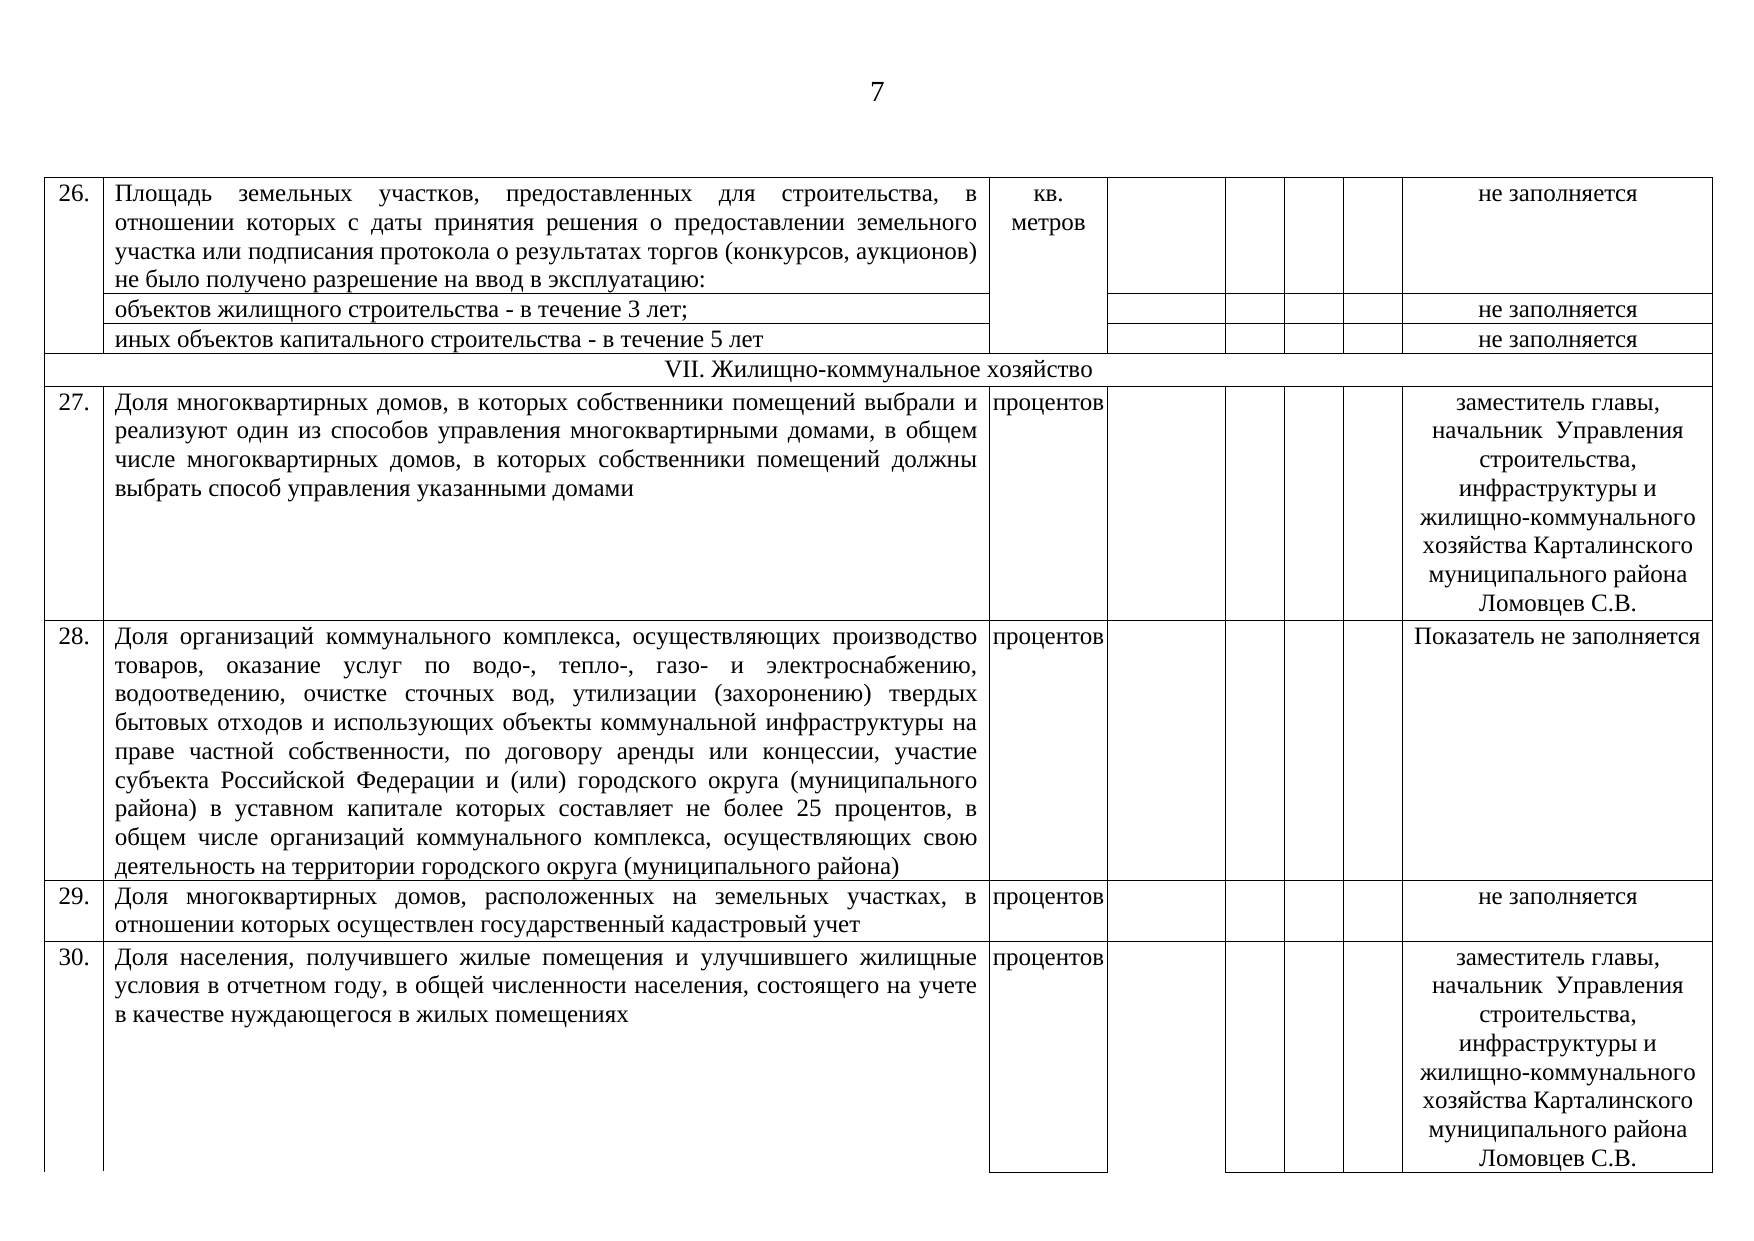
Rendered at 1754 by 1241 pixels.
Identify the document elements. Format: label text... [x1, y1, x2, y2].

table_cell [1108, 942, 1225, 1172]
table_cell 29. [45, 881, 103, 941]
table_cell процентов [990, 881, 1107, 941]
table_cell процентов [990, 621, 1107, 880]
table_cell [1285, 324, 1343, 353]
table_cell [1285, 881, 1343, 941]
table_cell [1344, 294, 1402, 323]
table_cell 28. [45, 621, 103, 880]
table_cell [1285, 387, 1343, 620]
table_cell объектов жилищного строительства - в течение 3 лет; [104, 294, 989, 323]
table_cell 27. [45, 387, 103, 620]
table_cell заместитель главы, начальник Управления строительства, инфраструктуры и жилищно-коммунального хозяйства Карталинского муниципального района Ломовцев С.В. [1403, 387, 1712, 620]
table_cell процентов [990, 387, 1107, 620]
table_cell [1344, 942, 1402, 1172]
table_cell [1226, 942, 1284, 1172]
table_cell [1344, 324, 1402, 353]
table_cell не заполняется [1403, 881, 1712, 941]
table_cell VII. Жилищно-коммунальное хозяйство [45, 354, 1712, 386]
table_cell заместитель главы, начальник Управления строительства, инфраструктуры и жилищно-коммунального хозяйства Карталинского муниципального района Ломовцев С.В. [1403, 942, 1712, 1172]
table_cell 26. [45, 178, 103, 353]
table_cell [1226, 178, 1284, 293]
table_cell [1344, 178, 1402, 293]
table_cell не заполняется [1403, 324, 1712, 353]
table_cell Доля многоквартирных домов, расположенных на земельных участках, в отношении которых осуществлен государственный кадастровый учет [104, 881, 989, 941]
table_cell [1108, 387, 1225, 620]
table_cell иных объектов капитального строительства - в течение 5 лет [104, 324, 989, 353]
table_cell [1226, 294, 1284, 323]
table_cell Показатель не заполняется [1403, 621, 1712, 880]
table_cell [1285, 621, 1343, 880]
table_cell [1108, 881, 1225, 941]
table_cell Доля населения, получившего жилые помещения и улучшившего жилищные условия в отчетном году, в общей численности населения, состоящего на учете в качестве нуждающегося в жилых помещениях [103, 942, 989, 1172]
table_cell [1108, 178, 1225, 293]
table_cell Доля организаций коммунального комплекса, осуществляющих производство товаров, оказание услуг по водо-, тепло-, газо- и электроснабжению, водоотведению, очистке сточных вод, утилизации (захоронению) твердых бытовых отходов и использующих объекты коммунальной инфраструктуры на праве частной собственности, по договору аренды или концессии, участие субъекта Российской Федерации и (или) городского округа (муниципального района) в уставном капитале которых составляет не более 25 процентов, в общем числе организаций коммунального комплекса, осуществляющих свою деятельность на территории городского округа (муниципального района) [104, 621, 989, 880]
table_cell [1226, 881, 1284, 941]
table_cell [1285, 294, 1343, 323]
table_cell [1226, 324, 1284, 353]
table_cell [1226, 621, 1284, 880]
table_cell Доля многоквартирных домов, в которых собственники помещений выбрали и реализуют один из способов управления многоквартирными домами, в общем числе многоквартирных домов, в которых собственники помещений должны выбрать способ управления указанными домами [104, 387, 989, 620]
table_cell 30. [45, 942, 103, 1172]
table_cell [1108, 621, 1225, 880]
table_cell [1285, 178, 1343, 293]
table_cell [1226, 387, 1284, 620]
table_cell не заполняется [1403, 178, 1712, 293]
table_cell Площадь земельных участков, предоставленных для строительства, в отношении которых с даты принятия решения о предоставлении земельного участка или подписания протокола о результатах торгов (конкурсов, аукционов) не было получено разрешение на ввод в эксплуатацию: [104, 178, 989, 293]
table_cell [1344, 387, 1402, 620]
table_cell [1108, 294, 1225, 323]
table_cell [1108, 324, 1225, 353]
table_cell [1344, 621, 1402, 880]
table_cell процентов [990, 942, 1107, 1172]
table_cell [1285, 942, 1343, 1172]
table_cell кв. метров [990, 178, 1107, 353]
table_cell [1344, 881, 1402, 941]
table_cell не заполняется [1403, 294, 1712, 323]
